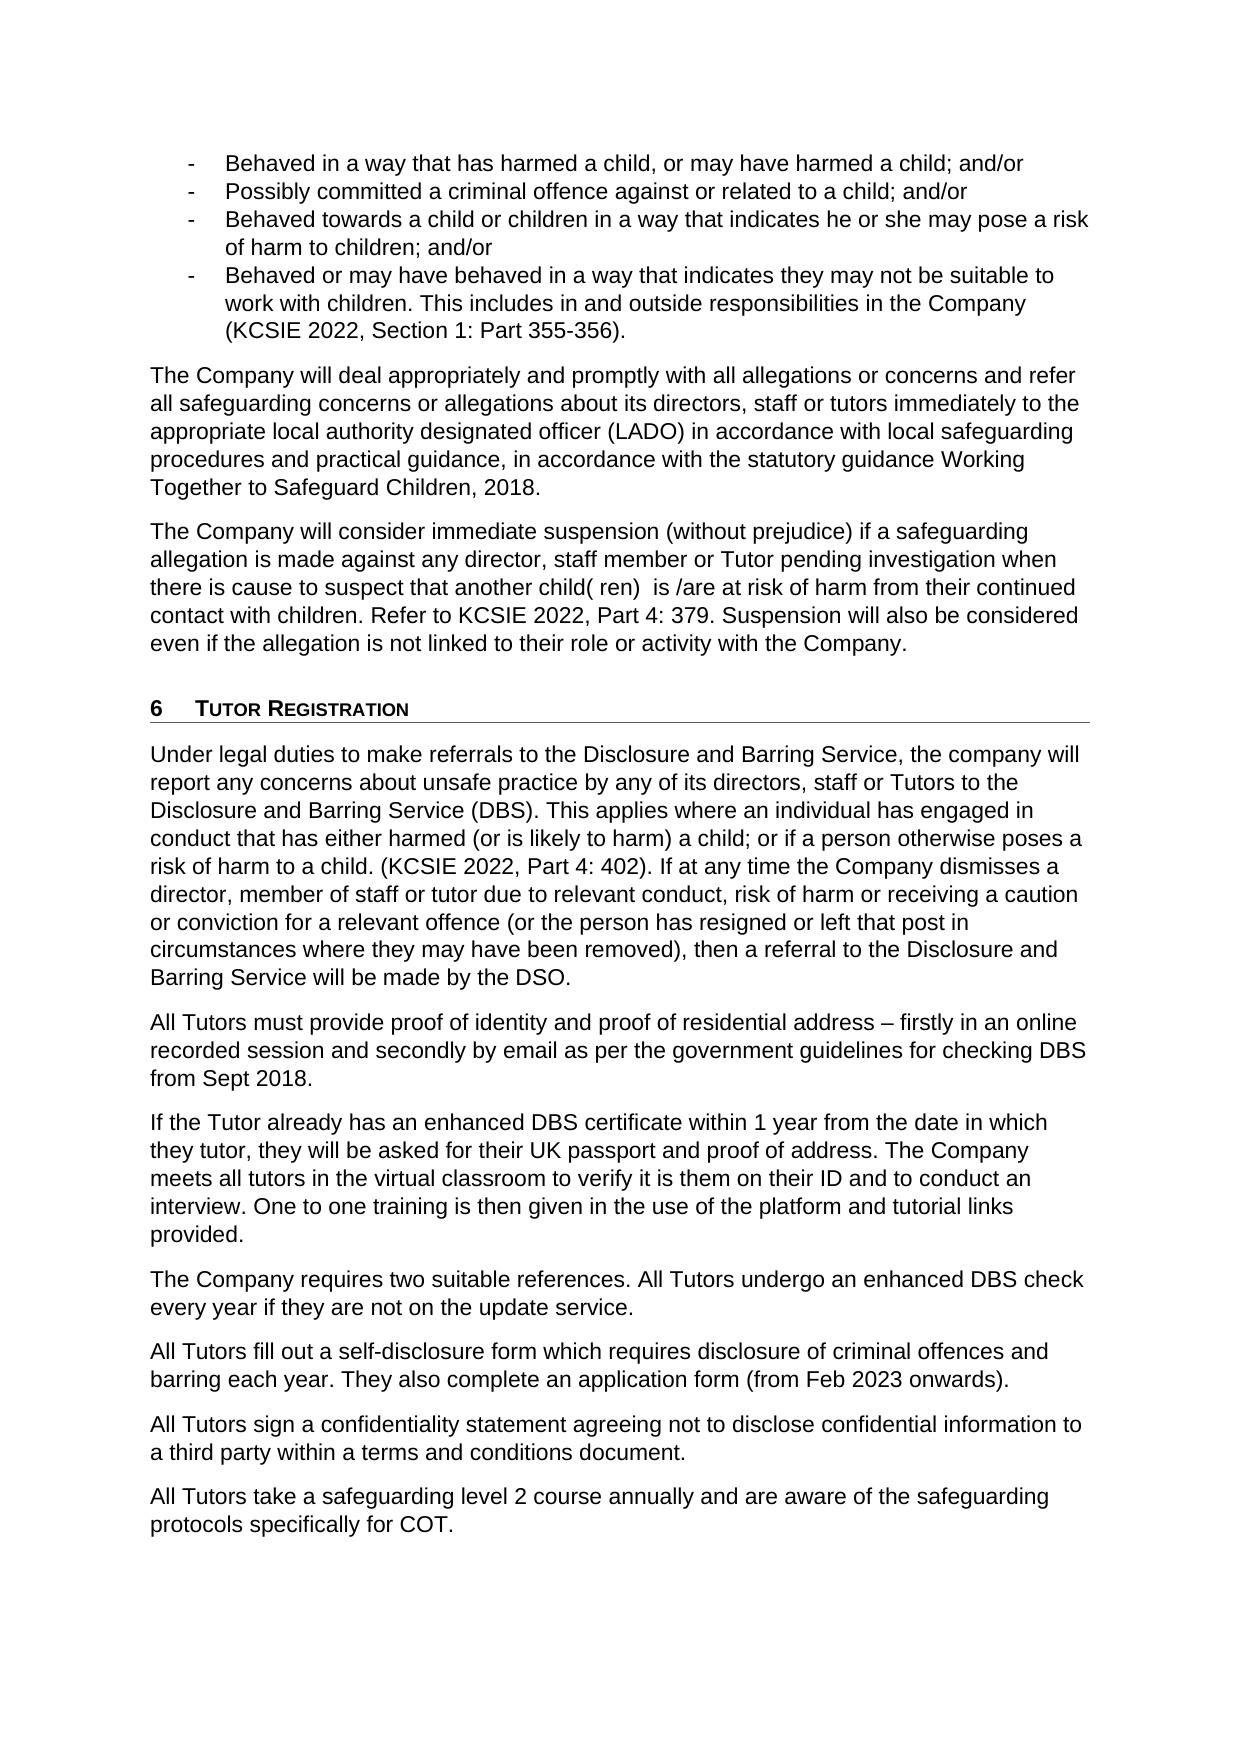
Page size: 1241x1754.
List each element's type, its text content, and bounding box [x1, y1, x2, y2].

text All Tutors sign a confidentiality statement agreeing not to disclose confidential information to a third party within a terms and conditions document. [150, 1411, 1090, 1465]
text All Tutors take a safeguarding level 2 course annually and are aware of the safeguarding protocols specifically for COT. [150, 1483, 1090, 1537]
list Behaved in a way that has harmed a child, or may have harmed a child; and/or [187, 150, 1090, 176]
list Possibly committed a criminal offence against or related to a child; and/or [187, 178, 1090, 204]
text All Tutors must provide proof of identity and proof of residential address – firstly in an online recorded session and secondly by email as per the government guidelines for checking DBS from Sept 2018. [150, 1009, 1090, 1091]
list Behaved or may have behaved in a way that indicates they may not be suitable to work with children. This includes in and outside responsibilities in the Company (KCSIE 2022, Section 1: Part 355-356). [187, 262, 1090, 344]
text All Tutors fill out a self-disclosure form which requires disclosure of criminal offences and barring each year. They also complete an application form (from Feb 2023 onwards). [150, 1338, 1090, 1392]
text Under legal duties to make referrals to the Disclosure and Barring Service, the company will report any concerns about unsafe practice by any of its directors, staff or Tutors to the Disclosure and Barring Service (DBS). This applies where an individual has engaged in conduct that has either harmed (or is likely to harm) a child; or if a person otherwise poses a risk of harm to a child. (KCSIE 2022, Part 4: 402). If at any time the Company dismisses a director, member of staff or tutor due to relevant conduct, risk of harm or receiving a caution or conviction for a relevant offence (or the person has resigned or left that post in circumstances where they may have been removed), then a referral to the Disclosure and Barring Service will be made by the DSO. [150, 741, 1090, 991]
subtitle Tutor Registration [150, 695, 1090, 722]
text The Company will deal appropriately and promptly with all allegations or concerns and refer all safeguarding concerns or allegations about its directors, staff or tutors immediately to the appropriate local authority designated officer (LADO) in accordance with local safeguarding procedures and practical guidance, in accordance with the statutory guidance Working Together to Safeguard Children, 2018. [150, 362, 1090, 500]
list Behaved towards a child or children in a way that indicates he or she may pose a risk of harm to children; and/or [187, 206, 1090, 260]
text The Company will consider immediate suspension (without prejudice) if a safeguarding allegation is made against any director, staff member or Tutor pending investigation when there is cause to suspect that another child( ren) is /are at risk of harm from their continued contact with children. Refer to KCSIE 2022, Part 4: 379. Suspension will also be considered even if the allegation is not linked to their role or activity with the Company. [150, 518, 1090, 656]
text If the Tutor already has an enhanced DBS certificate within 1 year from the date in which they tutor, they will be asked for their UK passport and proof of address. The Company meets all tutors in the virtual classroom to verify it is them on their ID and to conduct an interview. One to one training is then given in the use of the platform and tutorial links provided. [150, 1109, 1090, 1247]
text The Company requires two suitable references. All Tutors undergo an enhanced DBS check every year if they are not on the update service. [150, 1266, 1090, 1320]
